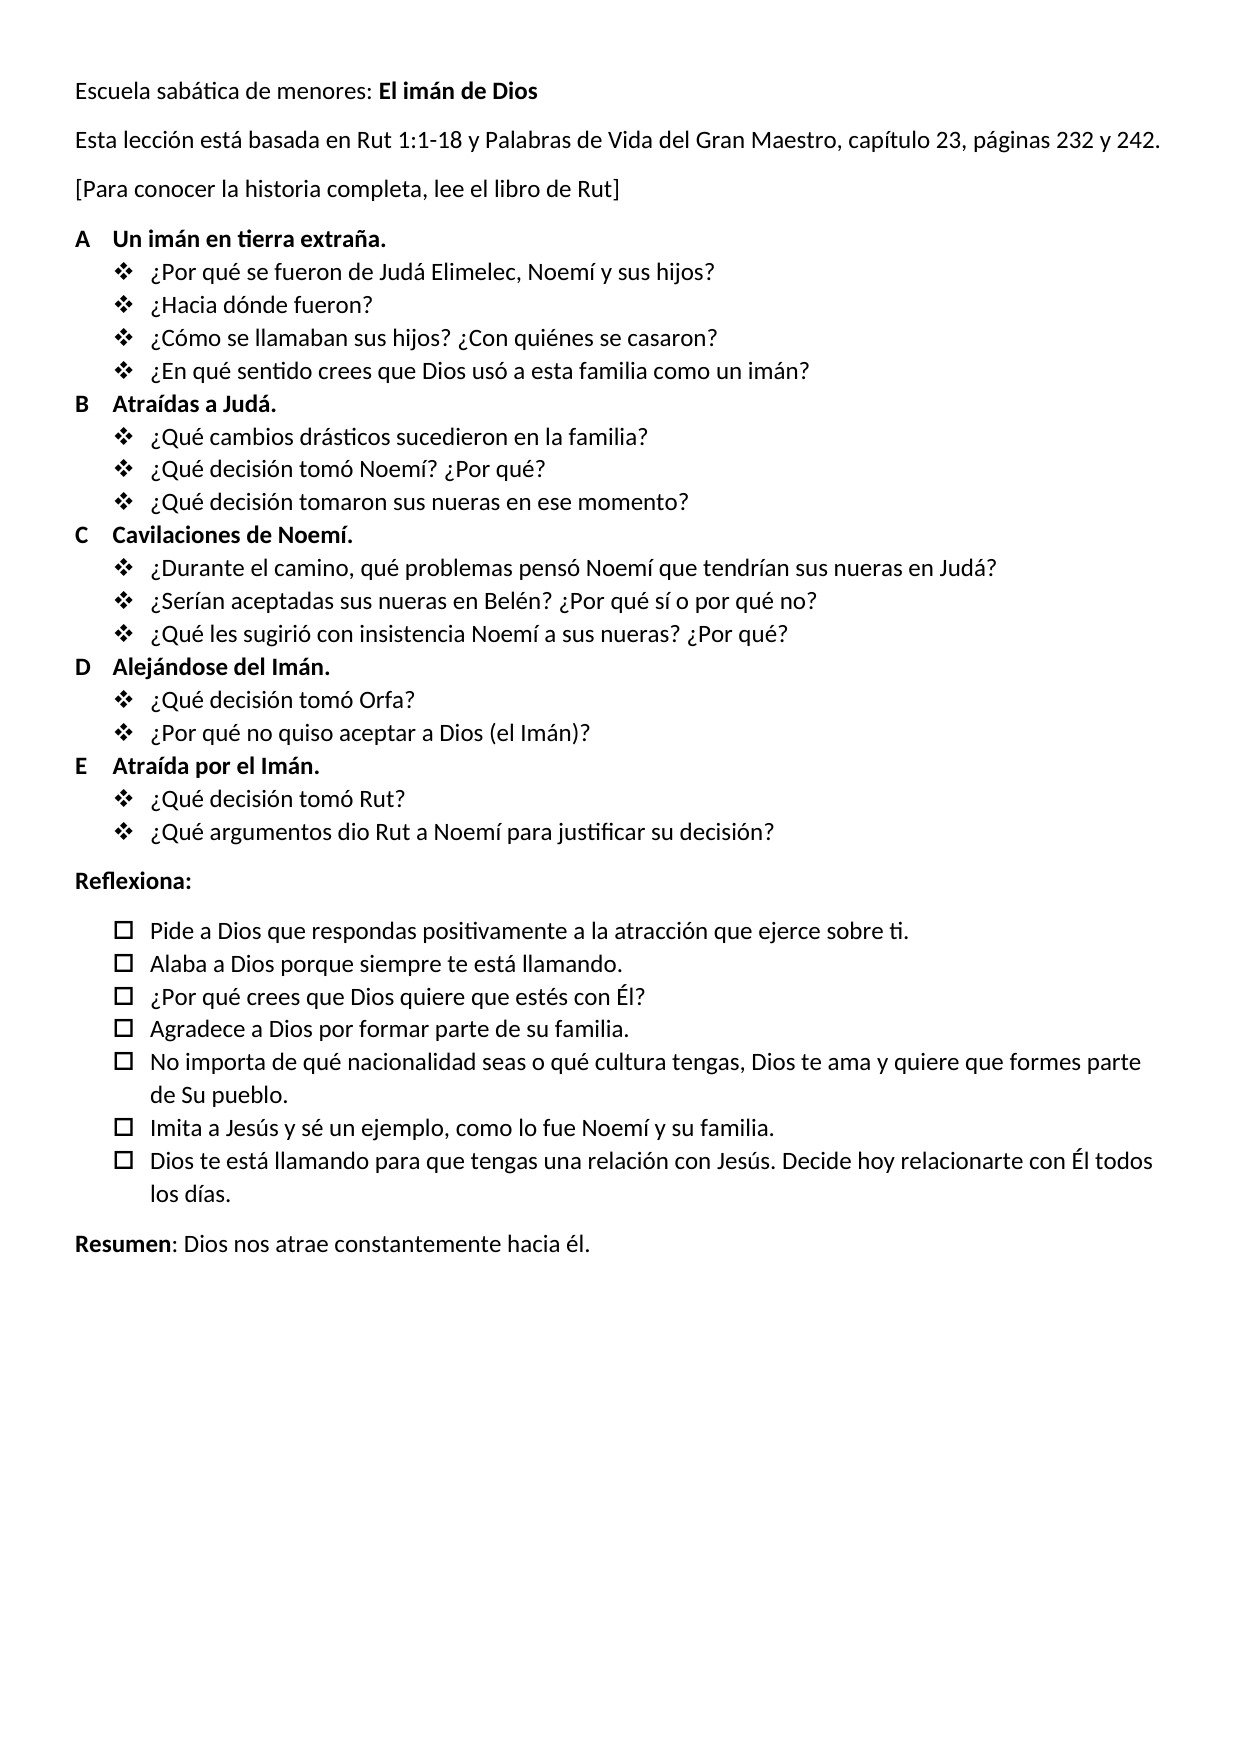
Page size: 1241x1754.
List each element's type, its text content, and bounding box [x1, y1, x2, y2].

list ¿Qué les sugirió con insistencia Noemí a sus nueras? ¿Por qué? [112, 618, 1165, 649]
list ¿Durante el camino, qué problemas pensó Noemí que tendrían sus nueras en Judá? [112, 552, 1165, 583]
list ¿Qué decisión tomaron sus nueras en ese momento? [112, 486, 1165, 517]
text Esta lección está basada en Rut 1:1-18 y Palabras de Vida del Gran Maestro, capítulo 23, páginas 232 y 242. [75, 124, 1165, 154]
list Cavilaciones de Noemí. [75, 519, 1165, 550]
list ¿Qué decisión tomó Orfa? [112, 684, 1165, 714]
list ¿Por qué se fueron de Judá Elimelec, Noemí y sus hijos? [112, 256, 1165, 287]
text [Para conocer la historia completa, lee el libro de Rut] [75, 173, 1165, 204]
list ¿Qué argumentos dio Rut a Noemí para justificar su decisión? [112, 816, 1165, 846]
list Imita a Jesús y sé un ejemplo, como lo fue Noemí y su familia. [112, 1112, 1165, 1143]
list ¿Qué decisión tomó Rut? [112, 783, 1165, 813]
list Atraída por el Imán. [75, 750, 1165, 780]
list ¿Qué decisión tomó Noemí? ¿Por qué? [112, 453, 1165, 484]
list ¿Hacia dónde fueron? [112, 289, 1165, 319]
list No importa de qué nacionalidad seas o qué cultura tengas, Dios te ama y quiere que formes parte de Su pueblo. [112, 1046, 1165, 1110]
text Reflexiona: [75, 865, 1165, 896]
list Alaba a Dios porque siempre te está llamando. [112, 948, 1165, 978]
list ¿En qué sentido crees que Dios usó a esta familia como un imán? [112, 355, 1165, 385]
list ¿Por qué crees que Dios quiere que estés con Él? [112, 981, 1165, 1011]
list Un imán en tierra extraña. [75, 223, 1165, 254]
list Dios te está llamando para que tengas una relación con Jesús. Decide hoy relacionarte con Él todos los días. [112, 1145, 1165, 1209]
text Resumen: Dios nos atrae constantemente hacia él. [75, 1228, 1165, 1258]
list ¿Cómo se llamaban sus hijos? ¿Con quiénes se casaron? [112, 322, 1165, 352]
list ¿Qué cambios drásticos sucedieron en la familia? [112, 421, 1165, 451]
list Agradece a Dios por formar parte de su familia. [112, 1013, 1165, 1044]
list Alejándose del Imán. [75, 651, 1165, 682]
list Atraídas a Judá. [75, 388, 1165, 418]
text Escuela sabática de menores: El imán de Dios [75, 75, 1165, 106]
list Pide a Dios que respondas positivamente a la atracción que ejerce sobre ti. [112, 915, 1165, 945]
list ¿Serían aceptadas sus nueras en Belén? ¿Por qué sí o por qué no? [112, 585, 1165, 616]
list ¿Por qué no quiso aceptar a Dios (el Imán)? [112, 717, 1165, 747]
